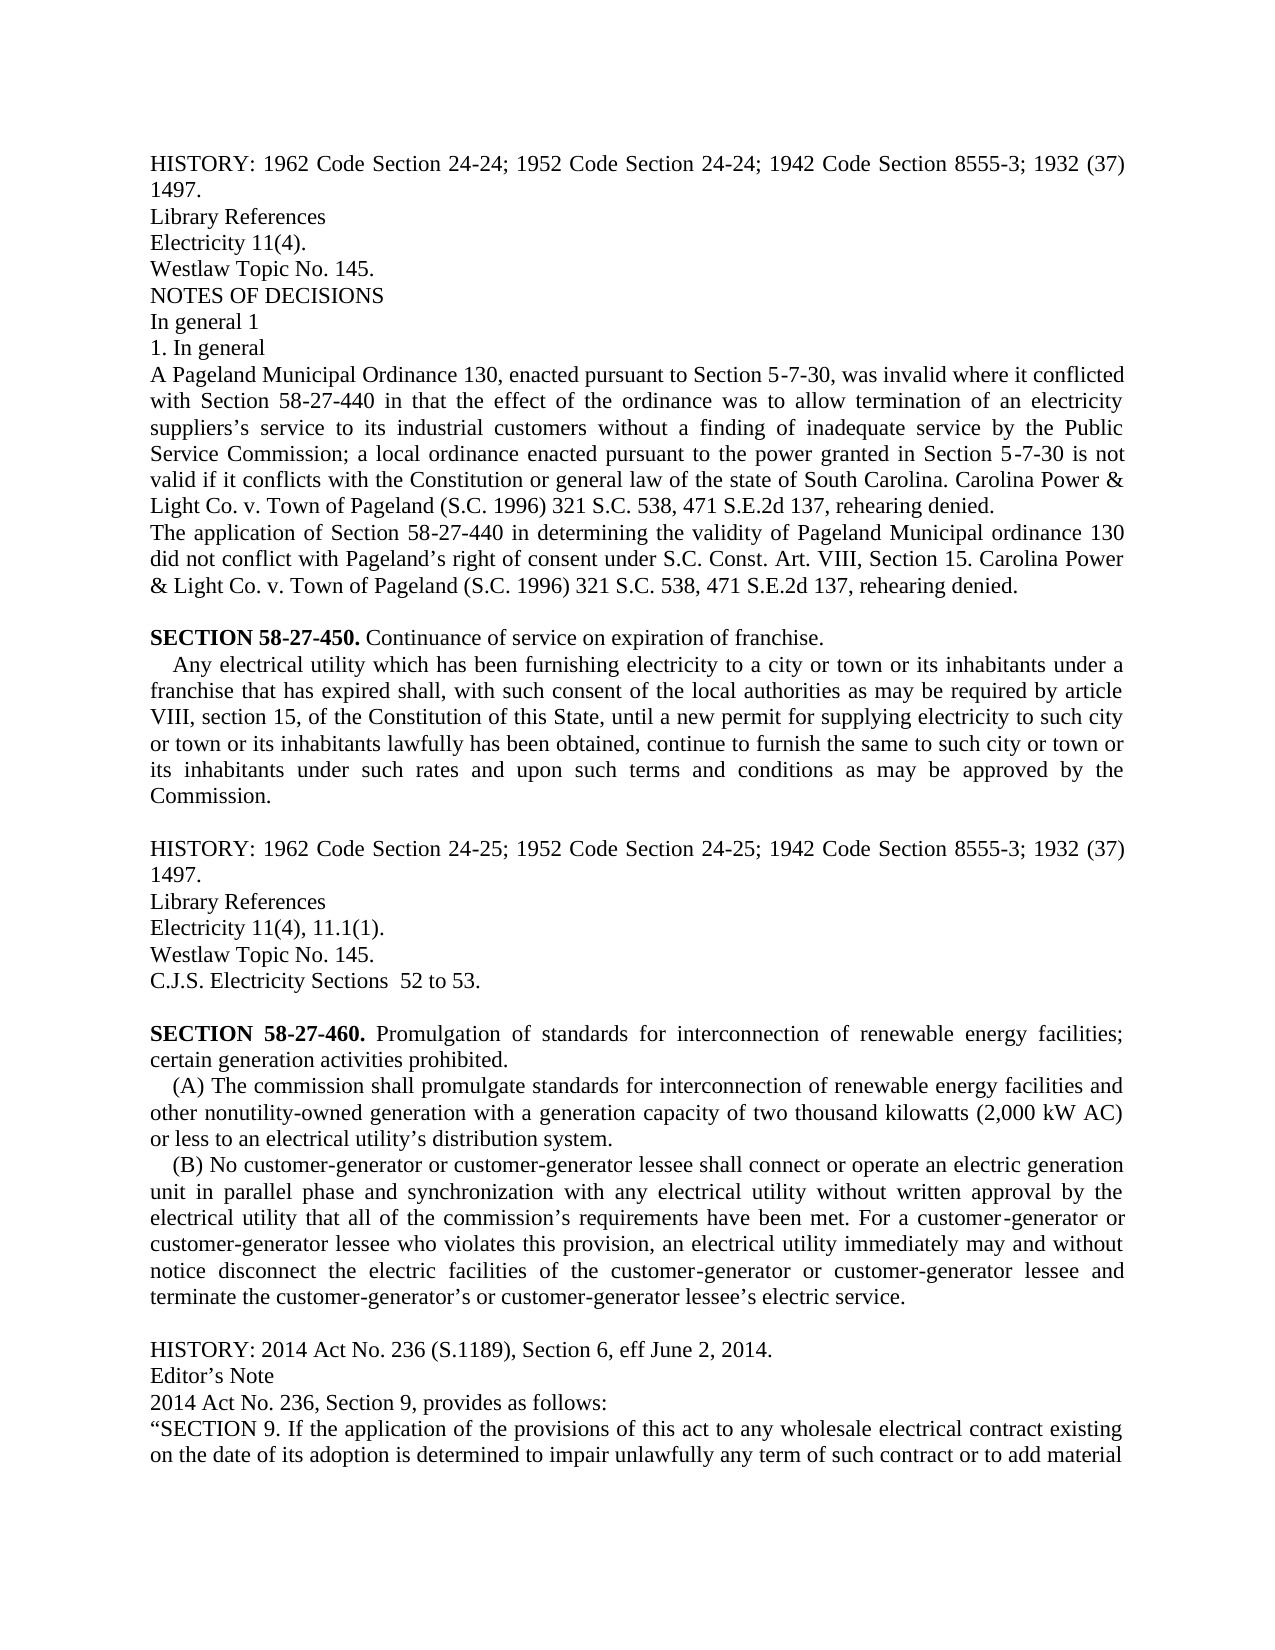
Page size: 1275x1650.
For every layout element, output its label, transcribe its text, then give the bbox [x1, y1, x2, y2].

text The application of Section 58-27-440 in determining the validity of Pageland Municipal ordinance 130 did not conflict with Pageland’s right of consent under S.C. Const. Art. VIII, Section 15. Carolina Power & Light Co. v. Town of Pageland (S.C. 1996) 321 S.C. 538, 471 S.E.2d 137, rehearing denied. [150, 519, 1125, 598]
text HISTORY: 1962 Code Section 24-24; 1952 Code Section 24-24; 1942 Code Section 8555-3; 1932 (37) 1497. [150, 150, 1125, 203]
text Westlaw Topic No. 145. [150, 255, 1125, 282]
text Any electrical utility which has been furnishing electricity to a city or town or its inhabitants under a franchise that has expired shall, with such consent of the local authorities as may be required by article VIII, section 15, of the Constitution of this State, until a new permit for supplying electricity to such city or town or its inhabitants lawfully has been obtained, continue to furnish the same to such city or town or its inhabitants under such rates and upon such terms and conditions as may be approved by the Commission. [150, 651, 1125, 809]
text In general 1 [150, 308, 1125, 334]
text HISTORY: 2014 Act No. 236 (S.1189), Section 6, eff June 2, 2014. [150, 1336, 1125, 1362]
text (A) The commission shall promulgate standards for interconnection of renewable energy facilities and other nonutility-owned generation with a generation capacity of two thousand kilowatts (2,000 kW AC) or less to an electrical utility’s distribution system. [150, 1072, 1125, 1151]
text (B) No customer-generator or customer-generator lessee shall connect or operate an electric generation unit in parallel phase and synchronization with any electrical utility without written approval by the electrical utility that all of the commission’s requirements have been met. For a customer-generator or customer-generator lessee who violates this provision, an electrical utility immediately may and without notice disconnect the electric facilities of the customer-generator or customer-generator lessee and terminate the customer-generator’s or customer-generator lessee’s electric service. [150, 1151, 1125, 1309]
text NOTES OF DECISIONS [150, 282, 1125, 308]
text SECTION 58-27-450. Continuance of service on expiration of franchise. [150, 624, 1125, 651]
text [150, 1415, 1125, 1468]
text Library References [150, 888, 1125, 914]
text Westlaw Topic No. 145. [150, 941, 1125, 967]
text Library References [150, 203, 1125, 229]
text Electricity 11(4). [150, 229, 1125, 255]
text Electricity 11(4), 11.1(1). [150, 914, 1125, 941]
text HISTORY: 1962 Code Section 24-25; 1952 Code Section 24-25; 1942 Code Section 8555-3; 1932 (37) 1497. [150, 835, 1125, 888]
text 2014 Act No. 236, Section 9, provides as follows: [150, 1389, 1125, 1415]
text A Pageland Municipal Ordinance 130, enacted pursuant to Section 5-7-30, was invalid where it conflicted with Section 58-27-440 in that the effect of the ordinance was to allow termination of an electricity suppliers’s service to its industrial customers without a finding of inadequate service by the Public Service Commission; a local ordinance enacted pursuant to the power granted in Section 5-7-30 is not valid if it conflicts with the Constitution or general law of the state of South Carolina. Carolina Power & Light Co. v. Town of Pageland (S.C. 1996) 321 S.C. 538, 471 S.E.2d 137, rehearing denied. [150, 361, 1125, 519]
text 1. In general [150, 334, 1125, 361]
text C.J.S. Electricity Sections 52 to 53. [150, 967, 1125, 993]
text SECTION 58-27-460. Promulgation of standards for interconnection of renewable energy facilities; certain generation activities prohibited. [150, 1020, 1125, 1072]
text Editor’s Note [150, 1362, 1125, 1389]
